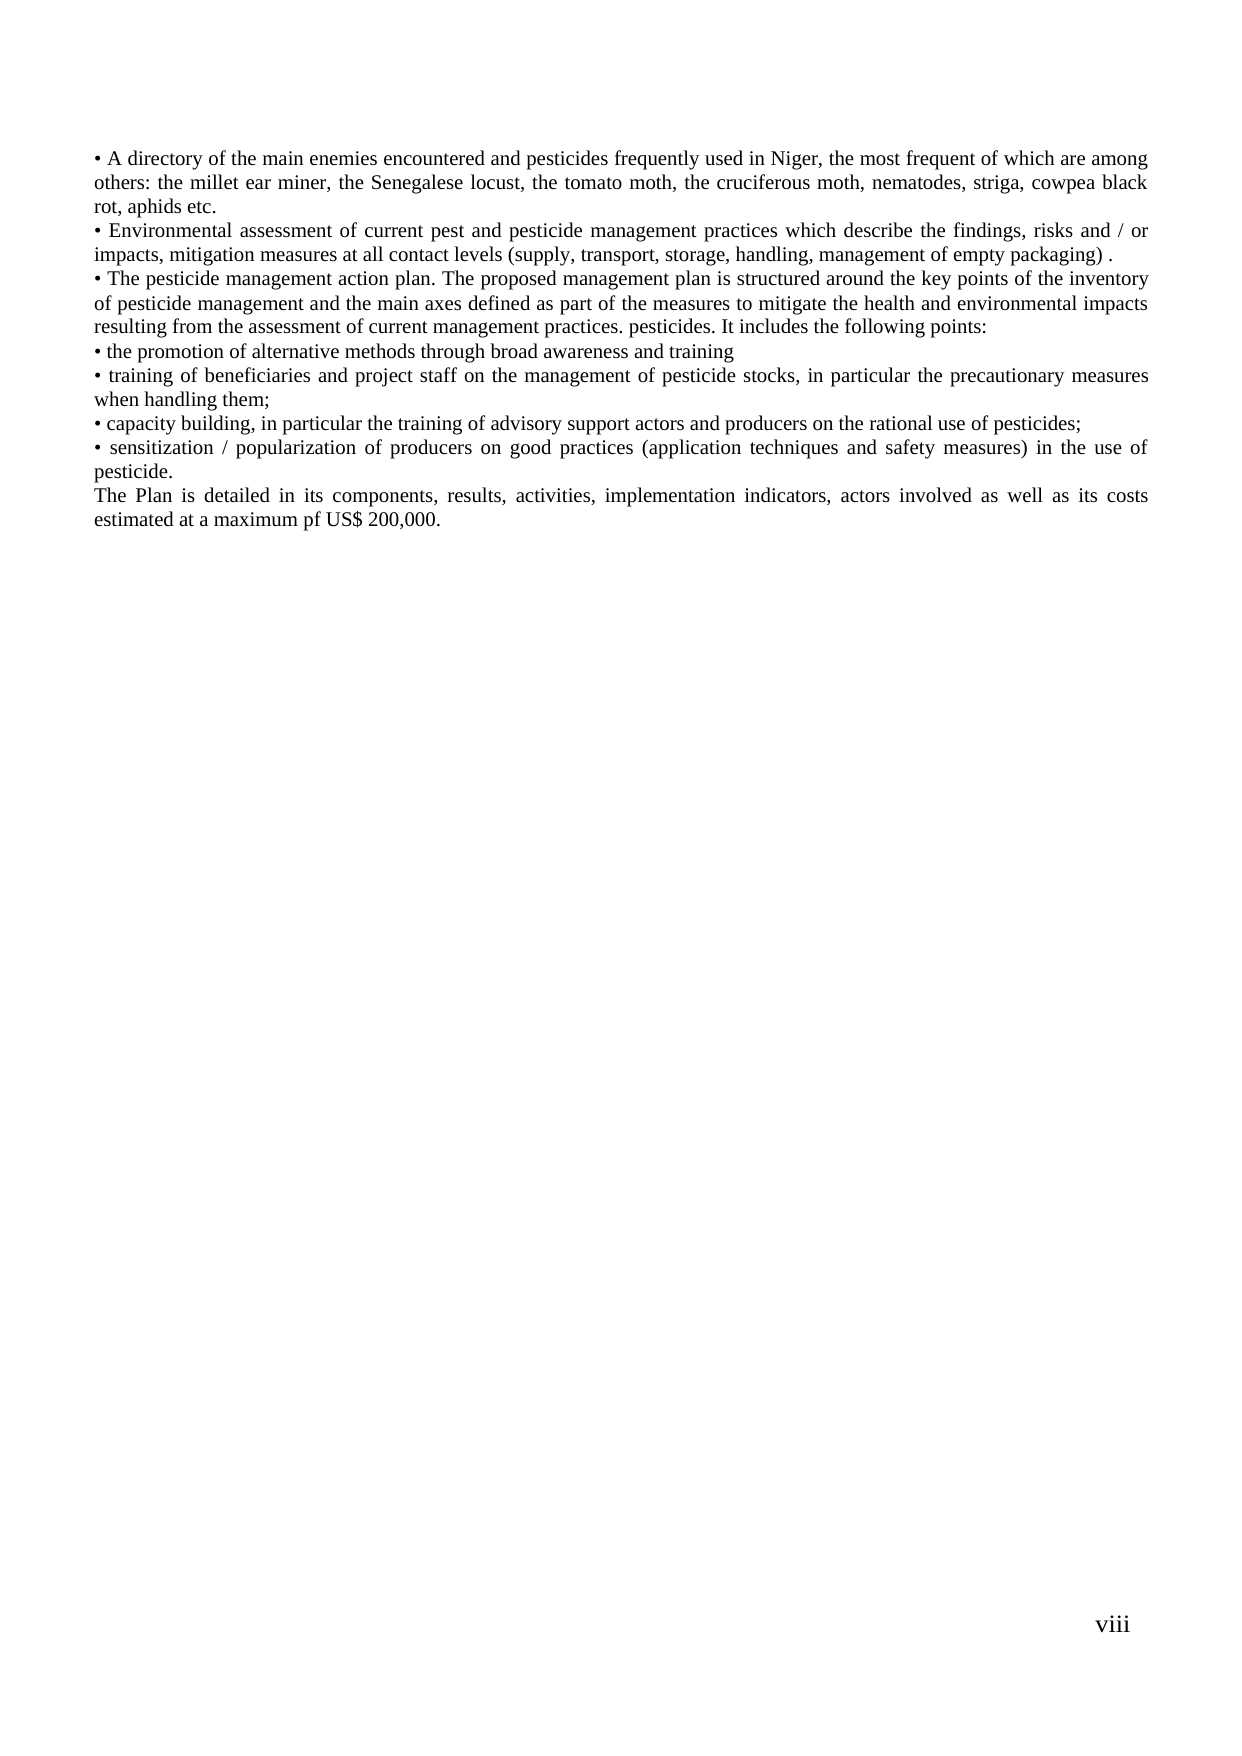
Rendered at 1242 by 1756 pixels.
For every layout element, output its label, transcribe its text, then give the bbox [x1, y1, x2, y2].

text • Environmental assessment of current pest and pesticide management practices which describe the findings, risks and / or impacts, mitigation measures at all contact levels (supply, transport, storage, handling, management of empty packaging) . [94, 218, 1150, 266]
text • sensitization / popularization of producers on good practices (application techniques and safety measures) in the use of pesticide. [94, 435, 1150, 483]
text • capacity building, in particular the training of advisory support actors and producers on the rational use of pesticides; [94, 411, 1150, 435]
text • The pesticide management action plan. The proposed management plan is structured around the key points of the inventory of pesticide management and the main axes defined as part of the measures to mitigate the health and environmental impacts resulting from the assessment of current management practices. pesticides. It includes the following points: [94, 266, 1150, 338]
text • the promotion of alternative methods through broad awareness and training [94, 338, 1150, 363]
text • training of beneficiaries and project staff on the management of pesticide stocks, in particular the precautionary measures when handling them; [94, 363, 1150, 411]
text The Plan is detailed in its components, results, activities, implementation indicators, actors involved as well as its costs estimated at a maximum pf US$ 200,000. [94, 483, 1150, 531]
text • A directory of the main enemies encountered and pesticides frequently used in Niger, the most frequent of which are among others: the millet ear miner, the Senegalese locust, the tomato moth, the cruciferous moth, nematodes, striga, cowpea black rot, aphids etc. [94, 146, 1150, 218]
